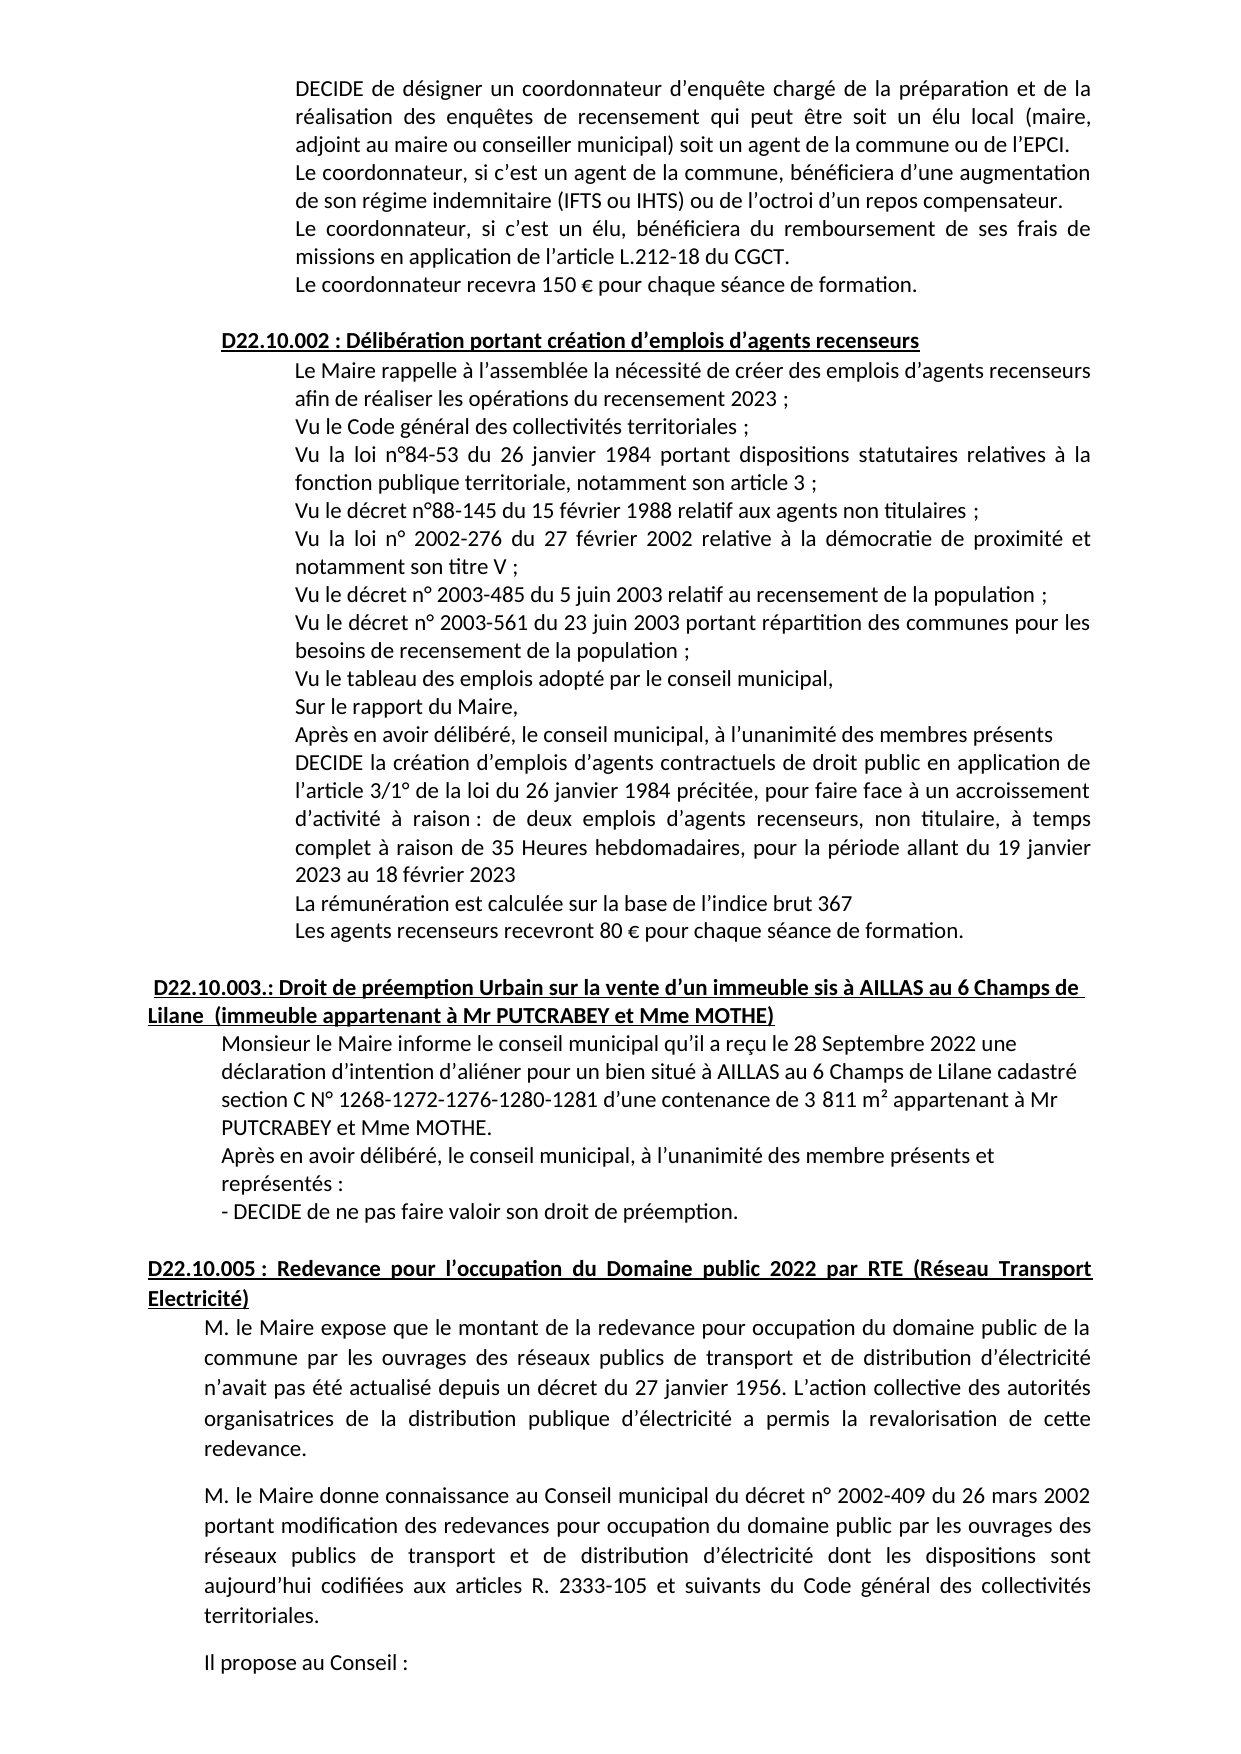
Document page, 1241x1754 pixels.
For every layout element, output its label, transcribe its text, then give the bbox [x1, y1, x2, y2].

text - DECIDE de ne pas faire valoir son droit de préemption. [221, 1197, 1093, 1225]
text Vu le tableau des emplois adopté par le conseil municipal, [295, 664, 1093, 692]
text Il propose au Conseil : [148, 1648, 1093, 1676]
text D22.10.002 : Délibération portant création d’emplois d’agents recenseurs [221, 326, 1093, 354]
text DECIDE de désigner un coordonnateur d’enquête chargé de la préparation et de la réalisation des enquêtes de recensement qui peut être soit un élu local (maire, adjoint au maire ou conseiller municipal) soit un agent de la commune ou de l’EPCI. [295, 74, 1093, 158]
text Vu le décret n°88-145 du 15 février 1988 relatif aux agents non titulaires ; [295, 496, 1093, 524]
text Le coordonnateur recevra 150 € pour chaque séance de formation. [295, 270, 1093, 298]
text Vu la loi n°84-53 du 26 janvier 1984 portant dispositions statutaires relatives à la fonction publique territoriale, notamment son article 3 ; [295, 440, 1093, 496]
text La rémunération est calculée sur la base de l’indice brut 367 [295, 889, 1093, 917]
text D22.10.005 : Redevance pour l’occupation du Domaine public 2022 par RTE (Réseau Transport Electricité) [148, 1280, 1093, 1312]
text Vu le décret n° 2003-561 du 23 juin 2003 portant répartition des communes pour les besoins de recensement de la population ; [295, 608, 1093, 664]
text Monsieur le Maire informe le conseil municipal qu’il a reçu le 28 Septembre 2022 une déclaration d’intention d’aliéner pour un bien situé à AILLAS au 6 Champs de Lilane cadastré section C N° 1268-1272-1276-1280-1281 d’une contenance de 3 811 m² appartenant à Mr PUTCRABEY et Mme MOTHE. [221, 1029, 1093, 1141]
text Vu le décret n° 2003-485 du 5 juin 2003 relatif au recensement de la population ; [295, 580, 1093, 608]
text Après en avoir délibéré, le conseil municipal, à l’unanimité des membres présents [295, 721, 1093, 748]
text Le Maire rappelle à l’assemblée la nécessité de créer des emplois d’agents recenseurs afin de réaliser les opérations du recensement 2023 ; [294, 356, 1093, 412]
text Le coordonnateur, si c’est un agent de la commune, bénéficiera d’une augmentation de son régime indemnitaire (IFTS ou IHTS) ou de l’octroi d’un repos compensateur. [295, 158, 1093, 214]
text D22.10.003.: Droit de préemption Urbain sur la vente d’un immeuble sis à AILLAS au 6 Champs de Lilane (immeuble appartenant à Mr PUTCRABEY et Mme MOTHE) [148, 973, 1093, 1029]
text DECIDE la création d’emplois d’agents contractuels de droit public en application de l’article 3/1° de la loi du 26 janvier 1984 précitée, pour faire face à un accroissement d’activité à raison : de deux emplois d’agents recenseurs, non titulaire, à temps complet à raison de 35 Heures hebdomadaires, pour la période allant du 19 janvier 2023 au 18 février 2023 [295, 748, 1093, 889]
text Après en avoir délibéré, le conseil municipal, à l’unanimité des membre présents et représentés : [221, 1141, 1093, 1197]
text D22.10.005 : Redevance pour l’occupation du Domaine public 2022 par RTE (Réseau Transport Electricité) [148, 1254, 1093, 1278]
text Sur le rapport du Maire, [295, 692, 1093, 721]
text M. le Maire expose que le montant de la redevance pour occupation du domaine public de la commune par les ouvrages des réseaux publics de transport et de distribution d’électricité n’avait pas été actualisé depuis un décret du 27 janvier 1956. L’action collective des autorités organisatrices de la distribution publique d’électricité a permis la revalorisation de cette redevance. [204, 1313, 1093, 1462]
text Le coordonnateur, si c’est un élu, bénéficiera du remboursement de ses frais de missions en application de l’article L.212-18 du CGCT. [295, 214, 1093, 270]
text Vu la loi n° 2002-276 du 27 février 2002 relative à la démocratie de proximité et notamment son titre V ; [295, 524, 1093, 580]
text Les agents recenseurs recevront 80 € pour chaque séance de formation. [295, 917, 1093, 945]
text M. le Maire donne connaissance au Conseil municipal du décret n° 2002-409 du 26 mars 2002 portant modification des redevances pour occupation du domaine public par les ouvrages des réseaux publics de transport et de distribution d’électricité dont les dispositions sont aujourd’hui codifiées aux articles R. 2333-105 et suivants du Code général des collectivités territoriales. [204, 1481, 1093, 1629]
text Vu le Code général des collectivités territoriales ; [221, 412, 1093, 440]
